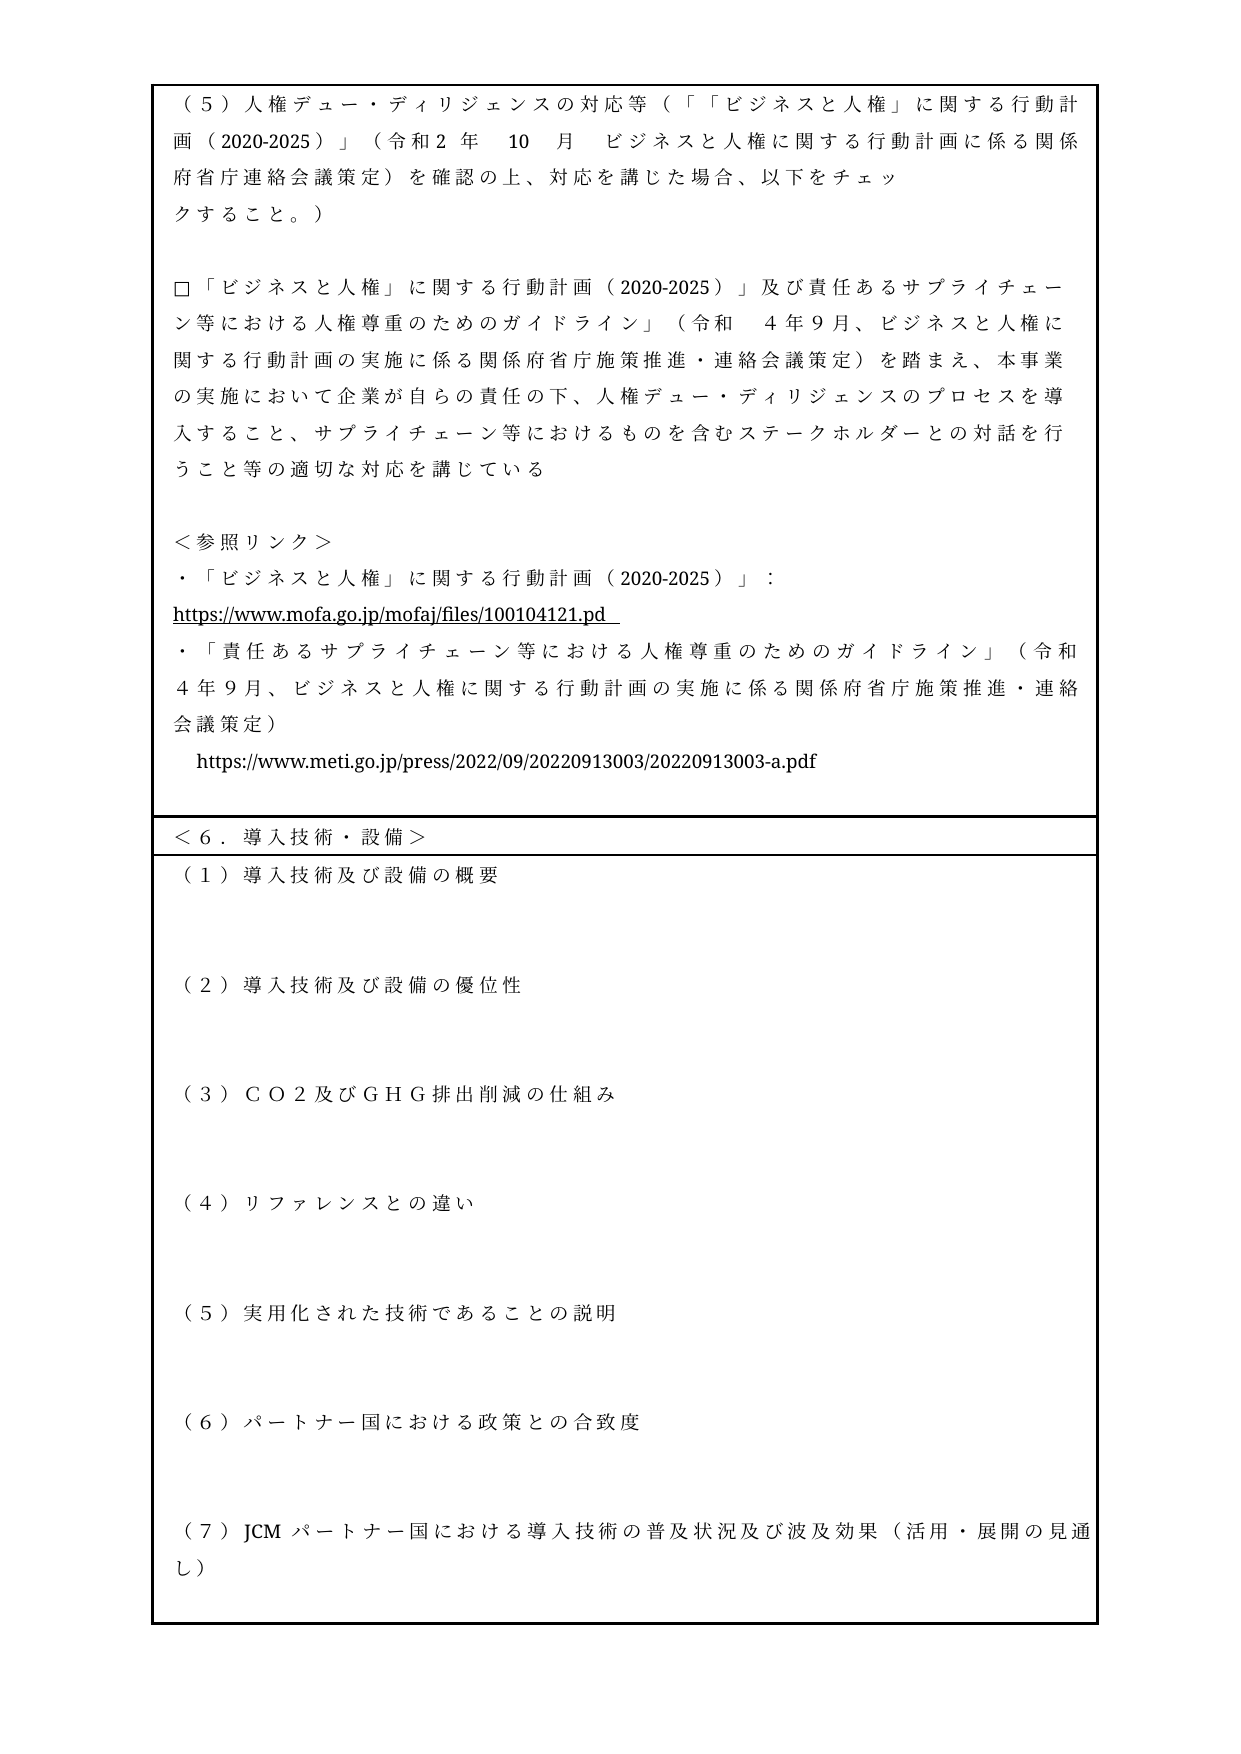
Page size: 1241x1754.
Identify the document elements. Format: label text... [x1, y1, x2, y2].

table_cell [154, 86, 1096, 815]
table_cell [154, 856, 1096, 1622]
table_cell ＜６．導入技術・設備＞ [154, 818, 1096, 854]
